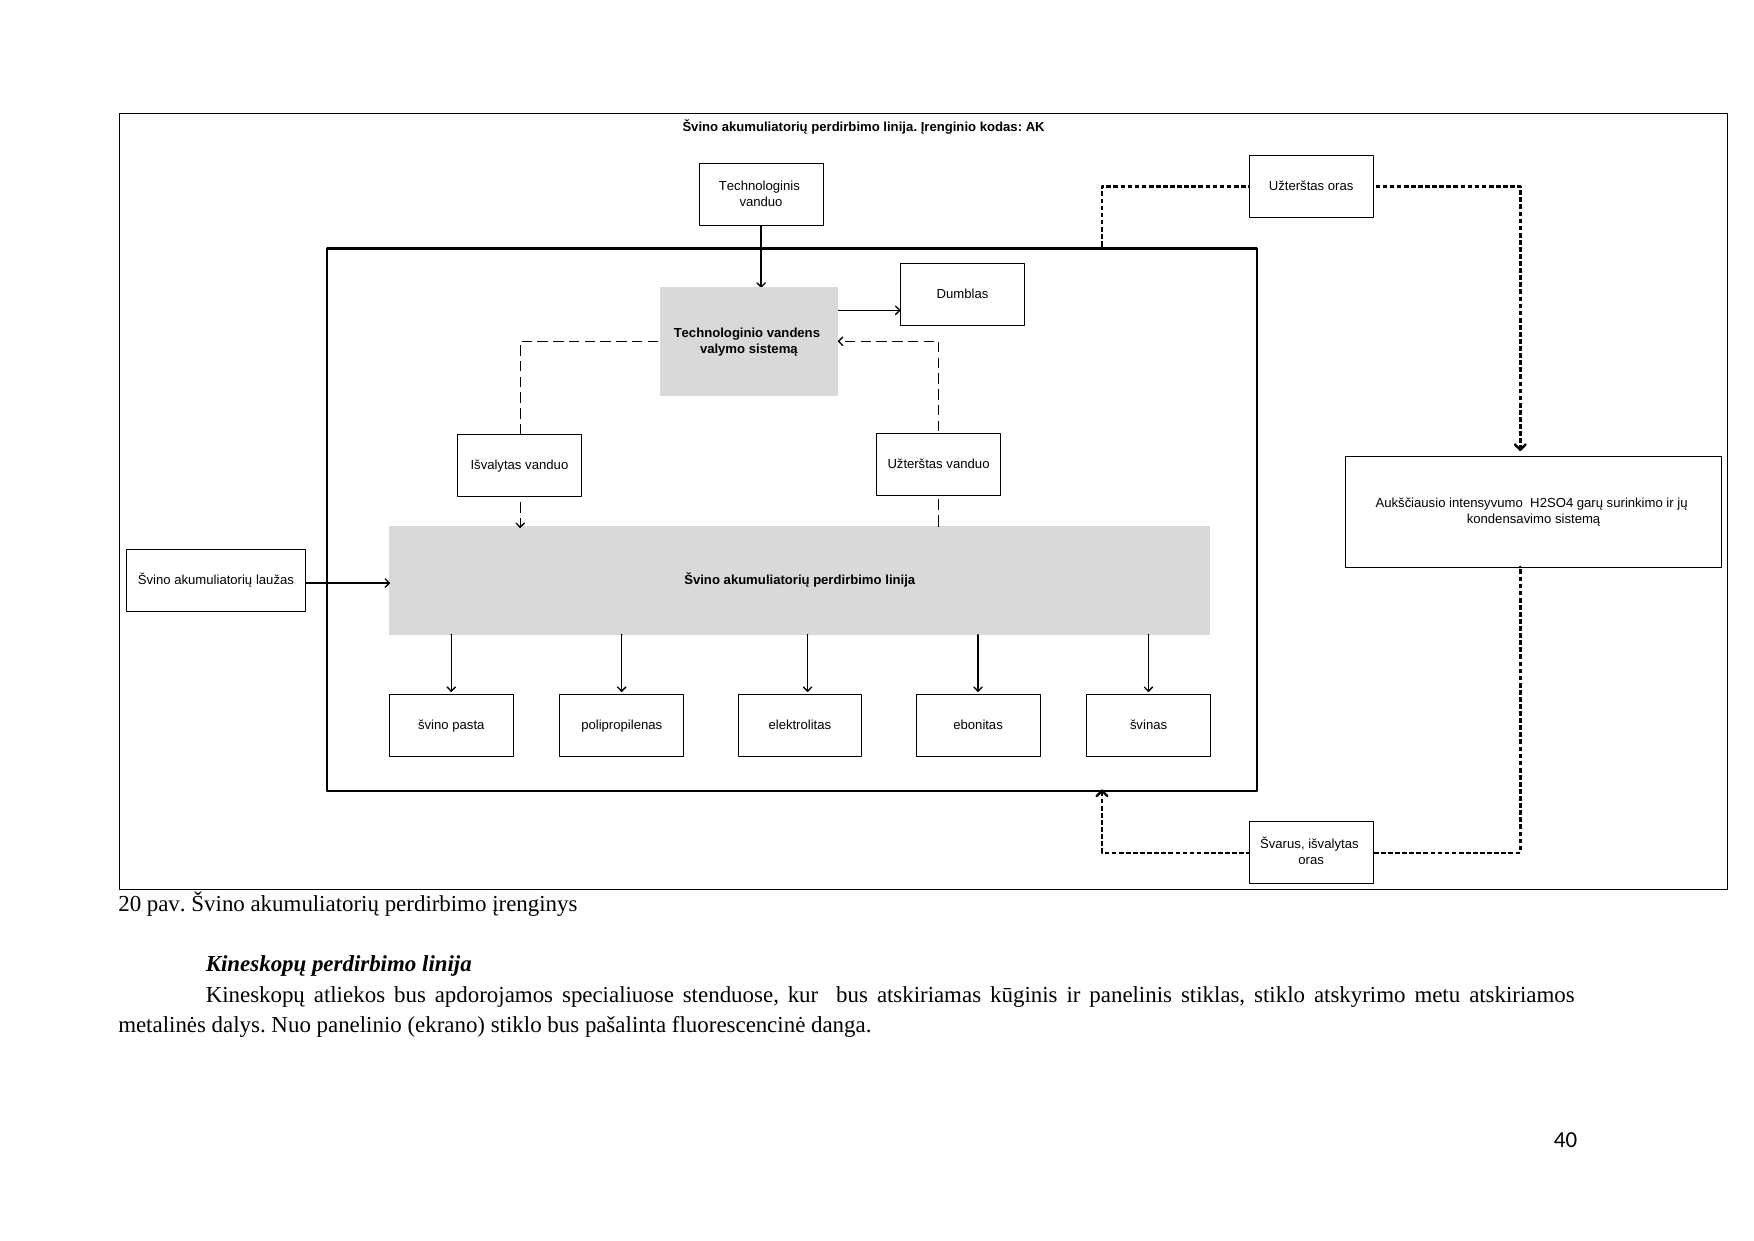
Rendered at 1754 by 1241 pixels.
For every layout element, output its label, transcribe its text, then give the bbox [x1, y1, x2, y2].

text Kineskopų perdirbimo linija [118, 951, 1577, 977]
text Kineskopų atliekos bus apdorojamos specialiuose stenduose, kur bus atskiriamas kūginis ir panelinis stiklas, stiklo atskyrimo metu atskiriamos metalinės dalys. Nuo panelinio (ekrano) stiklo bus pašalinta fluorescencinė danga. [118, 981, 1577, 1037]
text 20 pav. Švino akumuliatorių perdirbimo įrenginys [118, 177, 1577, 916]
